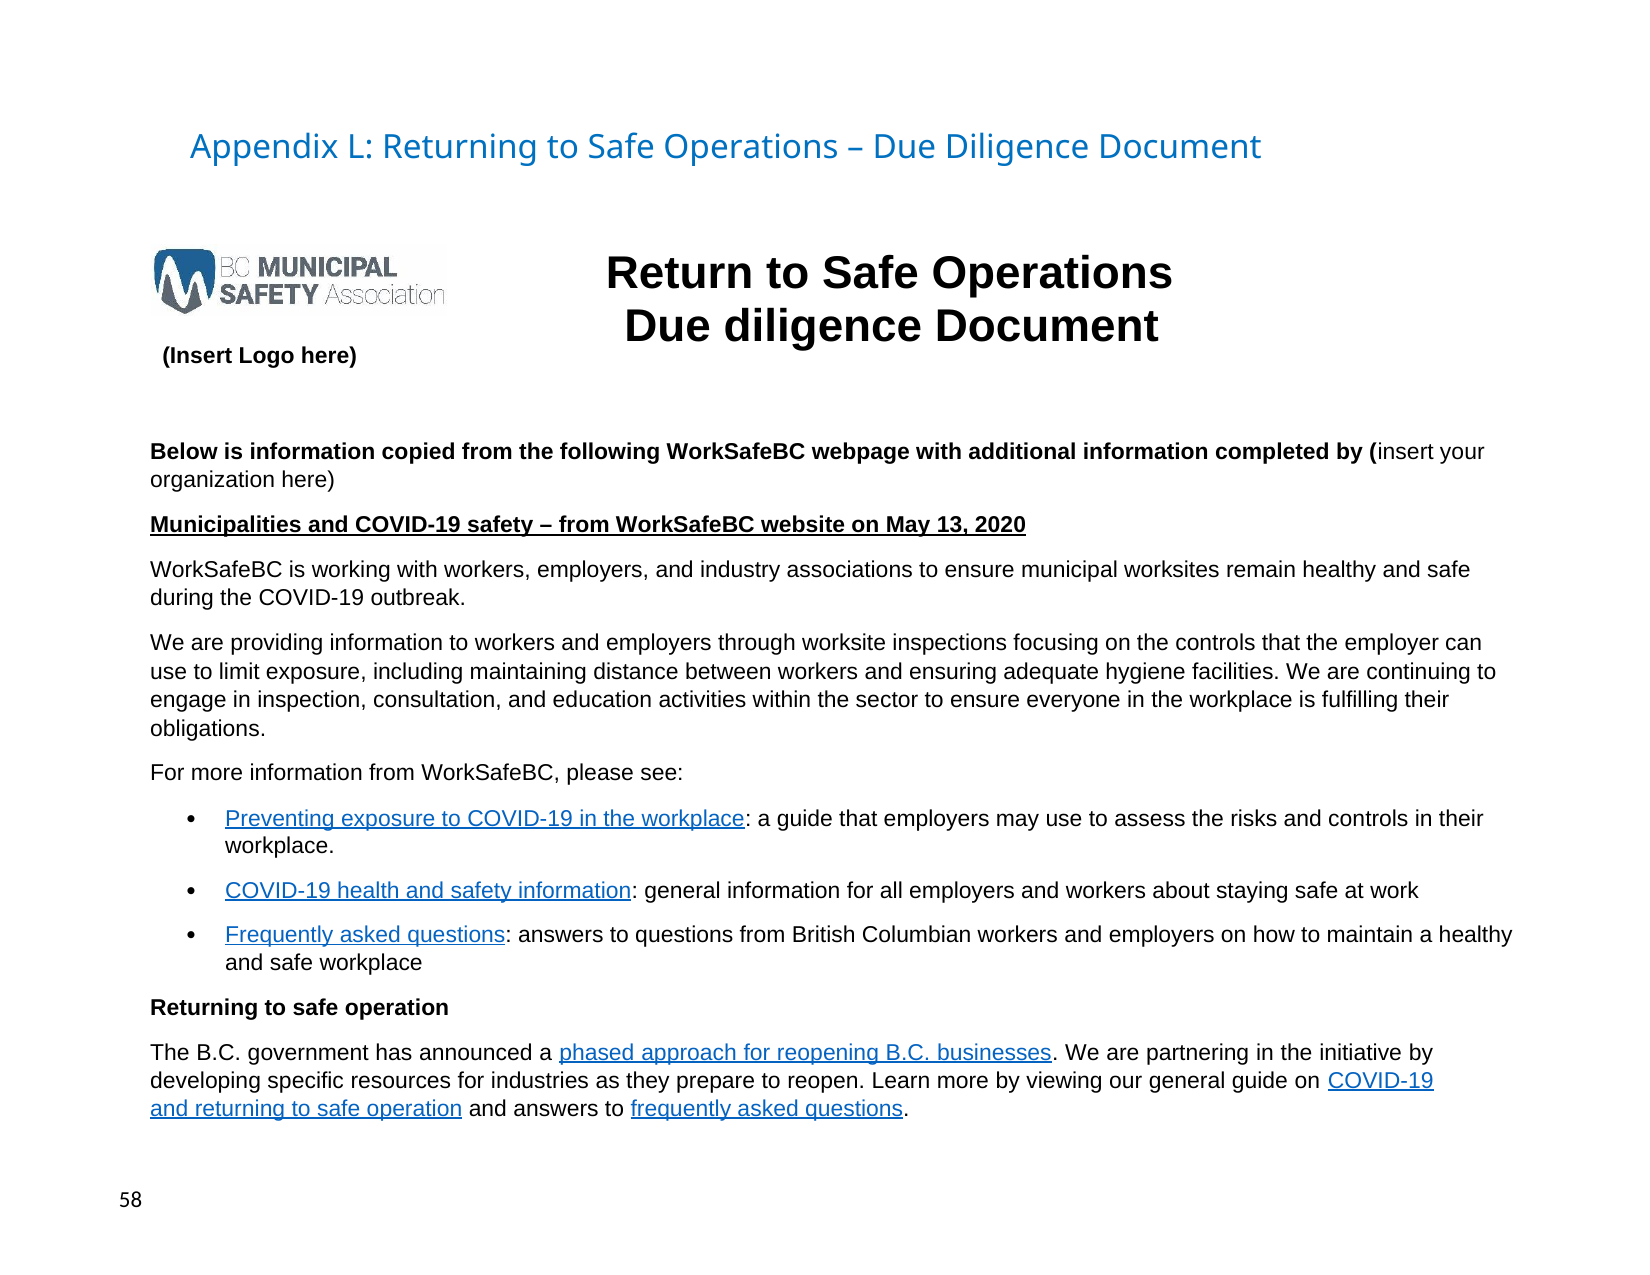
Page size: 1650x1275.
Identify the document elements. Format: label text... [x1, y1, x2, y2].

list Frequently asked questions: answers to questions from British Columbian workers and employers on how to maintain a healthy and safe workplace [187, 921, 1513, 976]
text Returning to safe operation [150, 994, 1433, 1020]
text We are providing information to workers and employers through worksite inspections focusing on the controls that the employer can use to limit exposure, including maintaining distance between workers and ensuring adequate hygiene facilities. We are continuing to engage in inspection, consultation, and education activities within the sector to ensure everyone in the workplace is fulfilling their obligations. [150, 629, 1499, 741]
subtitle Appendix L: Returning to Safe Operations – Due Diligence Document [190, 122, 1531, 168]
text For more information from WorkSafeBC, please see: [150, 759, 1531, 786]
text Below is information copied from the following WorkSafeBC webpage with additional information completed by (insert your organization here) [150, 438, 1493, 492]
table_header Return to Safe Operations Due diligence Document [525, 245, 1194, 368]
picture [150, 244, 448, 316]
table_header (Insert Logo here) [130, 245, 525, 368]
text WorkSafeBC is working with workers, employers, and industry associations to ensure municipal worksites remain healthy and safe during the COVID-19 outbreak. [150, 556, 1473, 610]
list COVID-19 health and safety information: general information for all employers and workers about staying safe at work [187, 877, 1531, 903]
subtitle Municipalities and COVID-19 safety – from WorkSafeBC website on May 13, 2020 [150, 511, 1531, 537]
text The B.C. government has announced a phased approach for reopening B.C. businesses. We are partnering in the initiative by developing specific resources for industries as they prepare to reopen. Learn more by viewing our general guide on COVID-19 and returning to safe operation and answers to frequently asked questions. [150, 1039, 1433, 1121]
list Preventing exposure to COVID-19 in the workplace: a guide that employers may use to assess the risks and controls in their workplace. [187, 804, 1484, 858]
